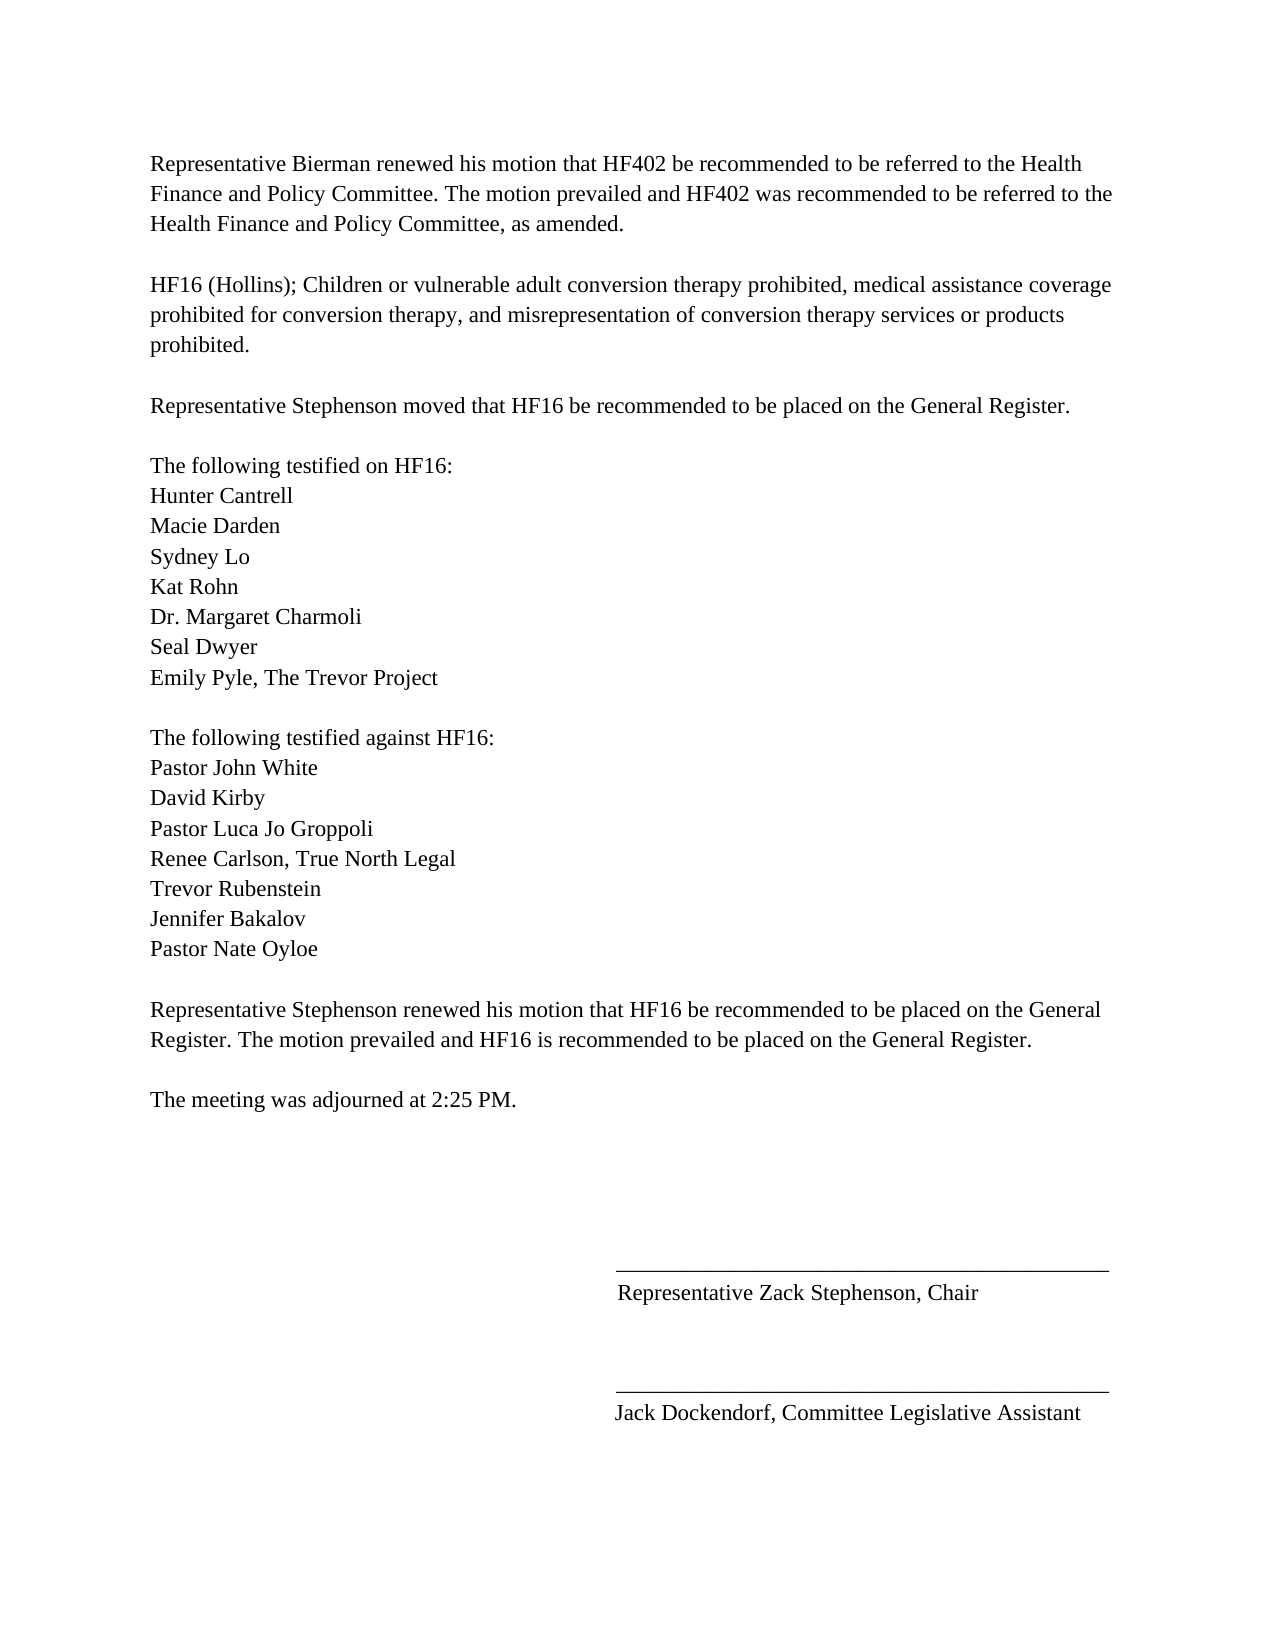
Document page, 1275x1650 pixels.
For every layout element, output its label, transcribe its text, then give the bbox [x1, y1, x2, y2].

text ___________________________________________ [525, 1248, 1125, 1275]
text The following testified against HF16: [150, 724, 1125, 750]
text David Kirby [150, 784, 1125, 811]
text Pastor Nate Oyloe [150, 935, 1125, 962]
text Emily Pyle, The Trevor Project [150, 663, 1125, 690]
text Representative Bierman renewed his motion that HF402 be recommended to be referred to the Health Finance and Policy Committee. The motion prevailed and HF402 was recommended to be referred to the Health Finance and Policy Committee, as amended. [150, 150, 1125, 237]
text Representative Stephenson renewed his motion that HF16 be recommended to be placed on the General Register. The motion prevailed and HF16 is recommended to be placed on the General Register. [150, 996, 1125, 1052]
text Jennifer Bakalov [150, 905, 1125, 932]
text Renee Carlson, True North Legal [150, 845, 1125, 871]
text HF16 (Hollins); Children or vulnerable adult conversion therapy prohibited, medical assistance coverage prohibited for conversion therapy, and misrepresentation of conversion therapy services or products prohibited. [150, 271, 1125, 358]
text Hunter Cantrell [150, 482, 1125, 509]
text Representative Zack Stephenson, Chair [525, 1279, 1125, 1305]
text Dr. Margaret Charmoli [150, 603, 1125, 629]
text Pastor Luca Jo Groppoli [150, 814, 1125, 841]
text Macie Darden [150, 512, 1125, 539]
text Kat Rohn [150, 573, 1125, 599]
text Representative Stephenson moved that HF16 be recommended to be placed on the General Register. [150, 392, 1125, 418]
text Seal Dwyer [150, 633, 1125, 660]
text The following testified on HF16: [150, 452, 1125, 478]
text Sydney Lo [150, 543, 1125, 569]
text Pastor John White [150, 754, 1125, 781]
text The meeting was adjourned at 2:25 PM. [150, 1086, 1125, 1113]
text Jack Dockendorf, Committee Legislative Assistant [450, 1399, 1125, 1426]
text Trevor Rubenstein [150, 875, 1125, 901]
text ___________________________________________ [600, 1369, 1125, 1396]
